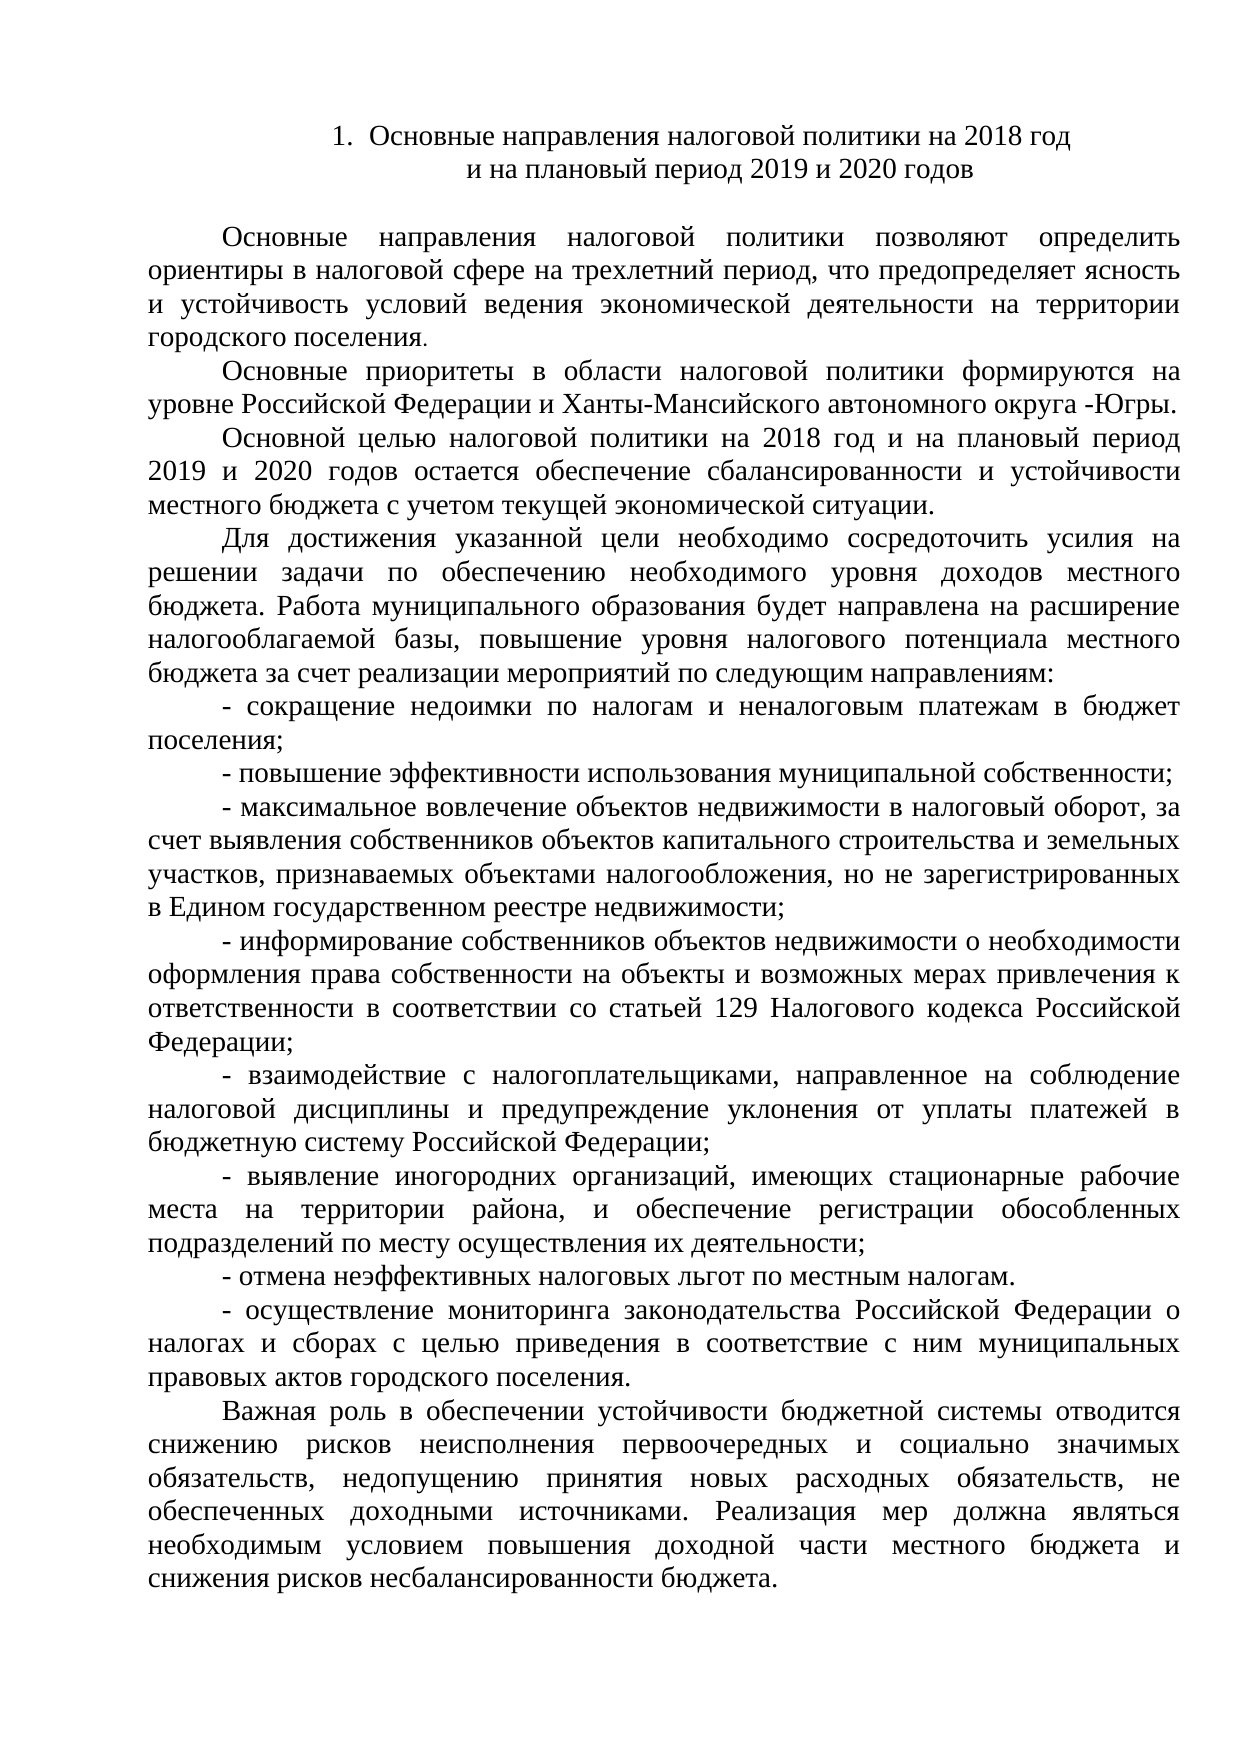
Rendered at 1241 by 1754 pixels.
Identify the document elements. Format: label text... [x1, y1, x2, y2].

list Основные приоритеты в области налоговой политики формируются на уровне Российской Федерации и Ханты-Мансийского автономного округа -Югры. [148, 353, 1181, 420]
list - сокращение недоимки по налогам и неналоговым платежам в бюджет поселения; [148, 688, 1181, 755]
list - максимальное вовлечение объектов недвижимости в налоговый оборот, за счет выявления собственников объектов капитального строительства и земельных участков, признаваемых объектами налогообложения, но не зарегистрированных в Едином государственном реестре недвижимости; [148, 789, 1181, 923]
text - осуществление мониторинга законодательства Российской Федерации о налогах и сборах с целью приведения в соответствие с ним муниципальных правовых актов городского поселения. [148, 1292, 1181, 1393]
list Основные направления налоговой политики позволяют определить ориентиры в налоговой сфере на трехлетний период, что предопределяет ясность и устойчивость условий ведения экономической деятельности на территории городского поселения. [148, 219, 1181, 353]
list - информирование собственников объектов недвижимости о необходимости оформления права собственности на объекты и возможных мерах привлечения к ответственности в соответствии со статьей 129 Налогового кодекса Российской Федерации; [148, 923, 1181, 1057]
list - отмена неэффективных налоговых льгот по местным налогам. [148, 1258, 1181, 1292]
list и на плановый период 2019 и 2020 годов [259, 152, 1181, 185]
text Основной целью налоговой политики на 2018 год и на плановый период 2019 и 2020 годов остается обеспечение сбалансированности и устойчивости местного бюджета с учетом текущей экономической ситуации. [148, 420, 1181, 521]
list - взаимодействие с налогоплательщиками, направленное на соблюдение налоговой дисциплины и предупреждение уклонения от уплаты платежей в бюджетную систему Российской Федерации; [148, 1057, 1181, 1158]
list Основные направления налоговой политики на 2018 год [222, 118, 1181, 152]
text Для достижения указанной цели необходимо сосредоточить усилия на решении задачи по обеспечению необходимого уровня доходов местного бюджета. Работа муниципального образования будет направлена на расширение налогооблагаемой базы, повышение уровня налогового потенциала местного бюджета за счет реализации мероприятий по следующим направлениям: [148, 521, 1181, 688]
text Важная роль в обеспечении устойчивости бюджетной системы отводится снижению рисков неисполнения первоочередных и социально значимых обязательств, недопущению принятия новых расходных обязательств, не обеспеченных доходными источниками. Реализация мер должна являться необходимым условием повышения доходной части местного бюджета и снижения рисков несбалансированности бюджета. [148, 1393, 1181, 1594]
list - выявление иногородних организаций, имеющих стационарные рабочие места на территории района, и обеспечение регистрации обособленных подразделений по месту осуществления их деятельности; [148, 1158, 1181, 1258]
list - повышение эффективности использования муниципальной собственности; [148, 755, 1181, 789]
